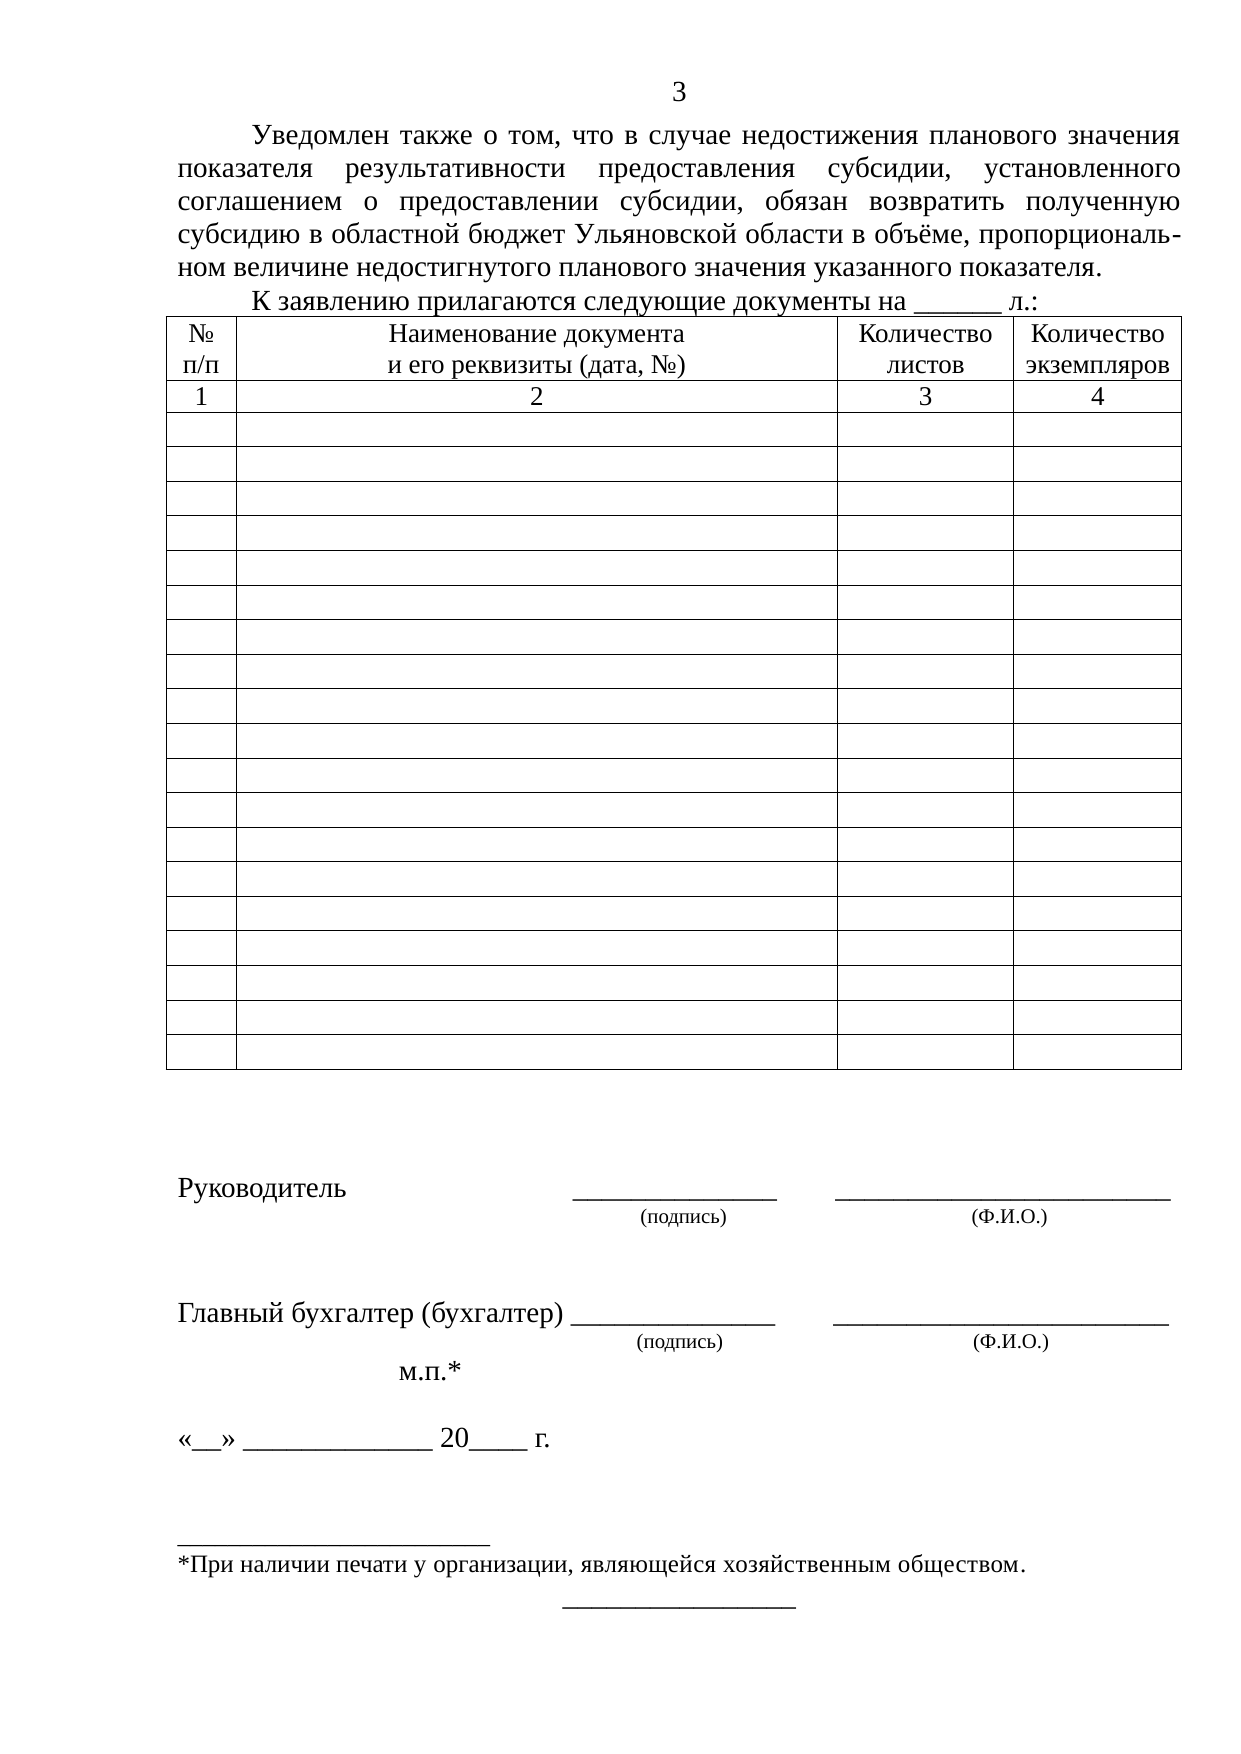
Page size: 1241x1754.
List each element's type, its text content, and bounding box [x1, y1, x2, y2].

table_cell [1014, 1035, 1181, 1069]
table_cell [1014, 551, 1181, 584]
text К заявлению прилагаются следующие документы на ______ л.: [177, 283, 1181, 316]
text *При наличии печати у организации, являющейся хозяйственным обществом. [177, 1549, 1181, 1578]
table_cell [237, 447, 837, 481]
table_cell [1014, 655, 1181, 688]
table_cell [167, 447, 236, 481]
table_cell [237, 620, 837, 654]
text Главный бухгалтер (бухгалтер) ______________ _______________________ [177, 1295, 1181, 1329]
table_cell [838, 689, 1013, 723]
table_cell [167, 1035, 236, 1069]
table_cell [838, 862, 1013, 896]
table_cell [1014, 447, 1181, 481]
table_cell [1014, 482, 1181, 515]
table_cell [237, 862, 837, 896]
table_cell [838, 1001, 1013, 1034]
table_cell [237, 759, 837, 792]
table_cell [167, 655, 236, 688]
text (подпись) (Ф.И.О.) [177, 1204, 1181, 1228]
table_header № п/п [167, 317, 236, 379]
table_cell [1014, 862, 1181, 896]
table_cell [237, 897, 837, 930]
table_cell [838, 759, 1013, 792]
table_cell [1014, 759, 1181, 792]
table_cell [1014, 1001, 1181, 1034]
table_cell [838, 586, 1013, 619]
table_cell [237, 655, 837, 688]
table_cell [167, 482, 236, 515]
table_cell [237, 413, 837, 446]
table_cell 1 [167, 381, 236, 412]
table_cell [237, 1035, 837, 1069]
table_cell [237, 516, 837, 550]
table_cell [167, 586, 236, 619]
text «__» _____________ 20____ г. [177, 1420, 1181, 1453]
table_cell [1014, 828, 1181, 861]
text Уведомлен также о том, что в случае недостижения планового значения показателя результативности предоставления субсидии, установленного соглашением о предоставлении субсидии, обязан возвратить полученную субсидию в областной бюджет Ульяновской области в объёме, пропорциональном величине недостигнутого планового значения указанного показателя. [177, 118, 1181, 283]
table_header Количество листов [838, 317, 1013, 379]
table_cell [1014, 516, 1181, 550]
table_cell [1014, 413, 1181, 446]
table_cell [1014, 897, 1181, 930]
table_cell [167, 828, 236, 861]
table_cell [167, 931, 236, 965]
table_cell 4 [1014, 381, 1181, 412]
table_cell [167, 793, 236, 827]
table_cell [237, 724, 837, 757]
text Руководитель ______________ _______________________ [177, 1170, 1181, 1204]
table_cell [1014, 724, 1181, 757]
table_cell [237, 1001, 837, 1034]
table_cell [838, 931, 1013, 965]
table_cell 3 [838, 381, 1013, 412]
text м.п.* [325, 1353, 1181, 1386]
table_cell [237, 689, 837, 723]
table_cell [167, 689, 236, 723]
table_cell [838, 447, 1013, 481]
table_cell [838, 551, 1013, 584]
table_cell [838, 724, 1013, 757]
table_cell [838, 620, 1013, 654]
table_cell [167, 724, 236, 757]
table_cell [838, 966, 1013, 999]
table_cell [1014, 793, 1181, 827]
table_cell [237, 482, 837, 515]
table_cell [167, 759, 236, 792]
table_cell [838, 828, 1013, 861]
table_cell [838, 793, 1013, 827]
table_cell [1014, 586, 1181, 619]
table_cell [1014, 620, 1181, 654]
text ________________ [177, 1578, 1181, 1611]
table_cell [838, 482, 1013, 515]
text (подпись) (Ф.И.О.) [177, 1329, 1181, 1353]
table_cell [237, 828, 837, 861]
table_cell [237, 586, 837, 619]
table_cell [838, 516, 1013, 550]
table_cell [838, 1035, 1013, 1069]
table_cell [838, 413, 1013, 446]
table_cell [1014, 689, 1181, 723]
table_cell [167, 897, 236, 930]
table_cell [838, 655, 1013, 688]
table_cell [167, 966, 236, 999]
table_cell [167, 413, 236, 446]
table_cell [1014, 966, 1181, 999]
table_cell [237, 793, 837, 827]
table_cell [167, 516, 236, 550]
table_cell 2 [237, 381, 837, 412]
table_cell [1014, 931, 1181, 965]
text _________________________ [177, 1520, 1181, 1549]
table_cell [167, 620, 236, 654]
table_cell [237, 966, 837, 999]
table_cell [838, 897, 1013, 930]
table_cell [167, 551, 236, 584]
table_cell [167, 862, 236, 896]
table_cell [237, 931, 837, 965]
table_header Количество экземпляров [1014, 317, 1181, 379]
table_cell [167, 1001, 236, 1034]
table_cell [237, 551, 837, 584]
table_header Наименование документа и его реквизиты (дата, №) [237, 317, 837, 379]
